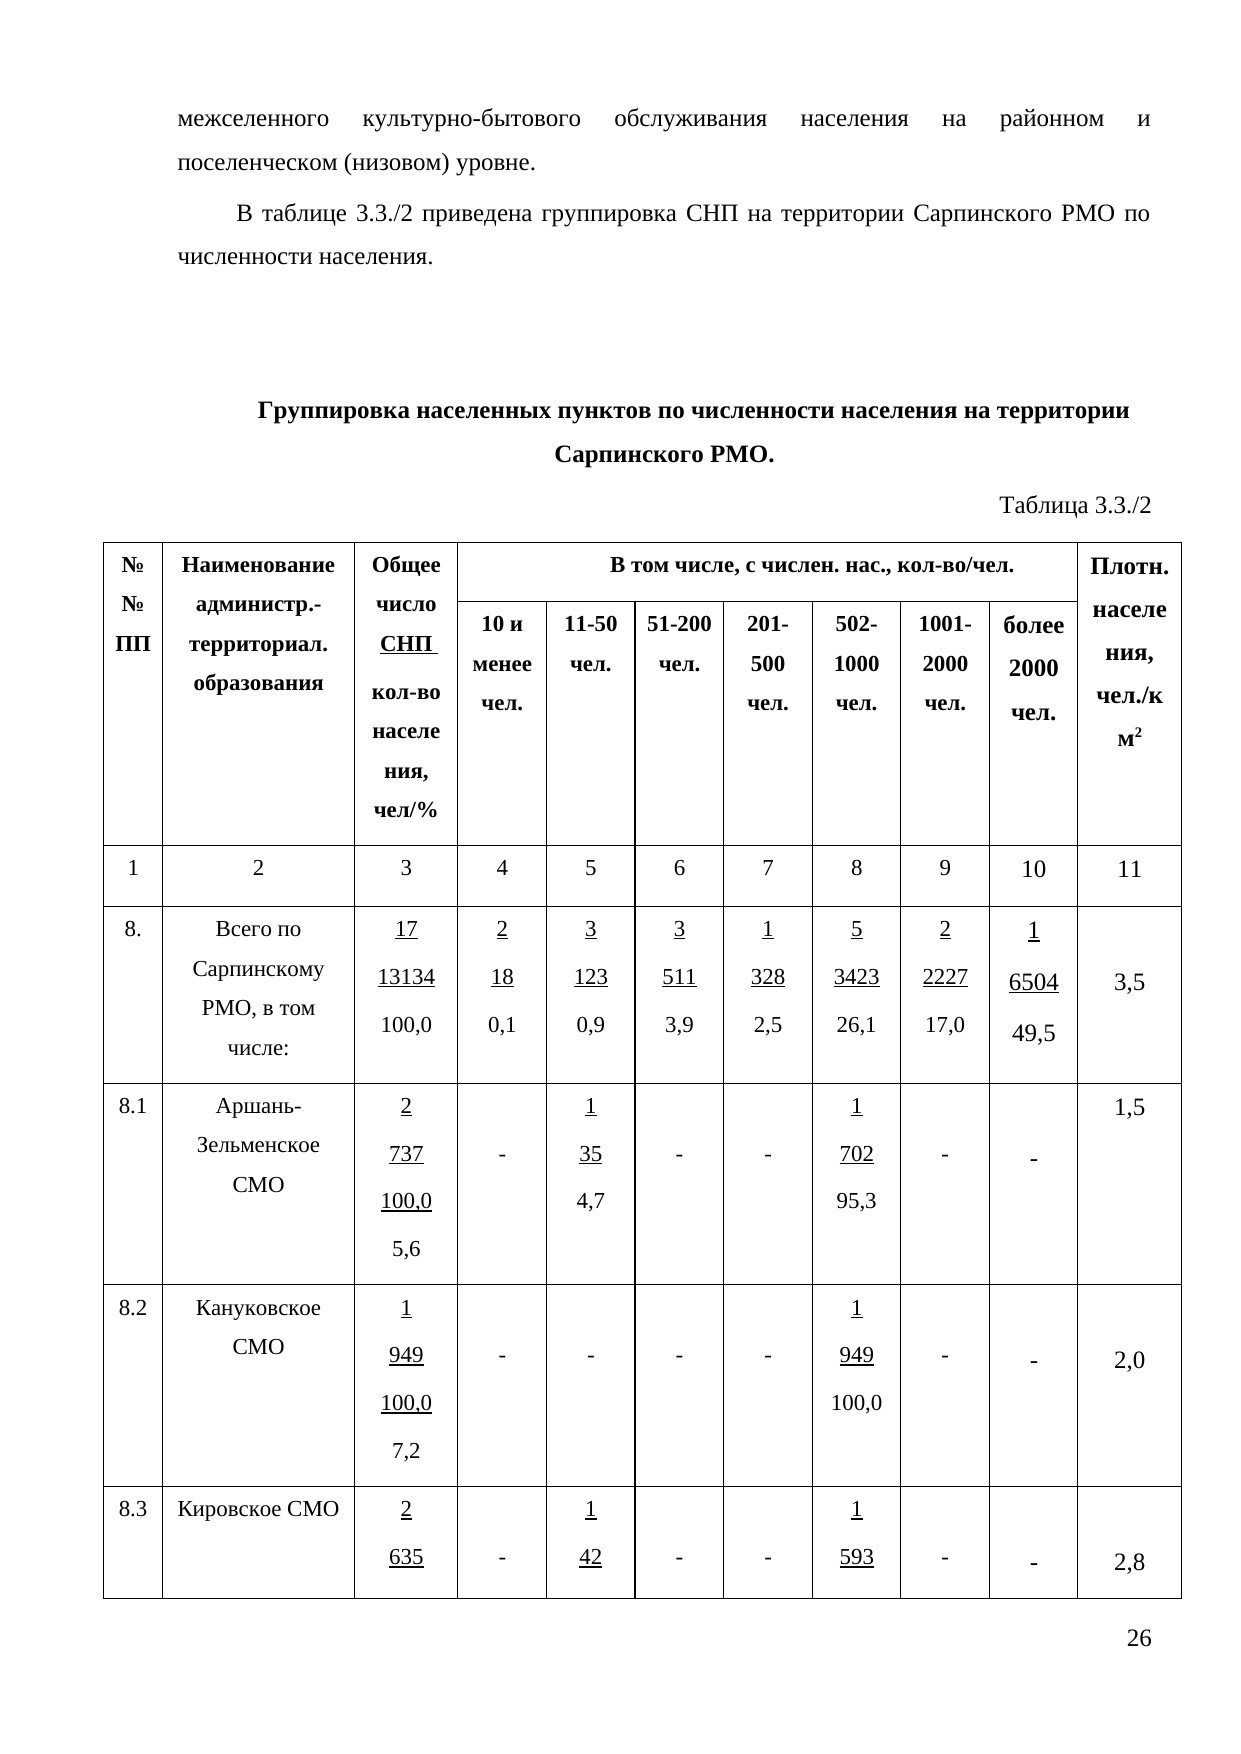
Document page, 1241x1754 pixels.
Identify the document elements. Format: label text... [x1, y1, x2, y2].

table_cell 3,5 [1078, 907, 1181, 1083]
table_cell 2,8 [1078, 1487, 1181, 1598]
table_cell 2 737 100,0 5,6 [355, 1084, 457, 1284]
table_cell - [901, 1285, 989, 1486]
table_cell 1 42 6,6 [547, 1487, 634, 1598]
table_cell - [990, 1487, 1077, 1598]
table_cell 8. [104, 907, 162, 1083]
table_cell 8.1 [104, 1084, 162, 1284]
table_cell - [547, 1285, 634, 1486]
table_cell 1 35 4,7 [547, 1084, 634, 1284]
table_cell Кировское СМО [163, 1487, 354, 1598]
table_cell 4 [458, 846, 546, 906]
table_cell 9 [901, 846, 989, 906]
table_header Плотн.населения, чел./км2 [1078, 543, 1181, 845]
table_cell - [990, 1084, 1077, 1284]
table_cell Аршань-Зельменское СМО [163, 1084, 354, 1284]
table_cell 502-1000 чел. [813, 602, 900, 845]
table_cell 5 3423 26,1 [813, 907, 900, 1083]
table_cell - [636, 1285, 723, 1486]
table_cell 3 [355, 846, 457, 906]
table_cell 1,5 [1078, 1084, 1181, 1284]
table_cell 2 635 100,0 4,8 [355, 1487, 457, 1598]
table_cell - [990, 1285, 1077, 1486]
table_cell - [458, 1487, 546, 1598]
table_cell 3 511 3,9 [636, 907, 723, 1083]
table_cell 8.2 [104, 1285, 162, 1486]
table_cell - [458, 1084, 546, 1284]
table_cell 10 [990, 846, 1077, 906]
table_cell 1 328 2,5 [724, 907, 812, 1083]
table_cell 2,0 [1078, 1285, 1181, 1486]
table_cell 2 2227 17,0 [901, 907, 989, 1083]
table_cell 1 949 100,0 [813, 1285, 900, 1486]
table_header В том числе, с числен. нас., кол-во/чел. [546, 543, 1077, 601]
table_cell - [636, 1084, 723, 1284]
table_cell 51-200 чел. [636, 602, 723, 845]
table_cell - [901, 1487, 989, 1598]
table_cell - [724, 1084, 812, 1284]
table_cell 8 [813, 846, 900, 906]
table_cell 1 [104, 846, 162, 906]
table_header [458, 543, 546, 601]
table_cell 6 [636, 846, 723, 906]
table_cell 1 593 93,4 [813, 1487, 900, 1598]
table_cell - [901, 1084, 989, 1284]
text Группировка населенных пунктов по численности населения на территории Сарпинского РМО. [177, 396, 1152, 467]
table_cell - [458, 1285, 546, 1486]
table_cell 2 [163, 846, 354, 906]
table_cell 7 [724, 846, 812, 906]
table_cell 2 18 0,1 [458, 907, 546, 1083]
table_cell 5 [547, 846, 634, 906]
table_cell Кануковское СМО [163, 1285, 354, 1486]
text В таблице 3.3./2 приведена группировка СНП на территории Сарпинского РМО по численности населения. [177, 198, 1152, 270]
table_header №№ ПП [104, 543, 162, 845]
table_header Наименование администр.-территориал. образования [163, 543, 354, 845]
table_cell - [724, 1285, 812, 1486]
table_cell Всего по Сарпинскому РМО, в том числе: [163, 907, 354, 1083]
table_cell 3 123 0,9 [547, 907, 634, 1083]
table_cell 11-50 чел. [547, 602, 634, 845]
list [177, 103, 1152, 175]
table_cell 1001-2000 чел. [901, 602, 989, 845]
table_cell 17 13134 100,0 [355, 907, 457, 1083]
table_cell 1 949 100,0 7,2 [355, 1285, 457, 1486]
table_cell 1 702 95,3 [813, 1084, 900, 1284]
text Таблица 3.3./2 [177, 490, 1152, 519]
table_cell 201-500 чел. [724, 602, 812, 845]
table_cell - [724, 1487, 812, 1598]
table_cell более 2000 чел. [990, 602, 1077, 845]
table_header Общее число СНП кол-во населения, чел/% [355, 543, 457, 845]
table_cell 1 6504 49,5 [990, 907, 1077, 1083]
table_cell - [636, 1487, 723, 1598]
table_cell 10 и менее чел. [458, 602, 546, 845]
table_cell 11 [1078, 846, 1181, 906]
table_cell 8.3 [104, 1487, 162, 1598]
